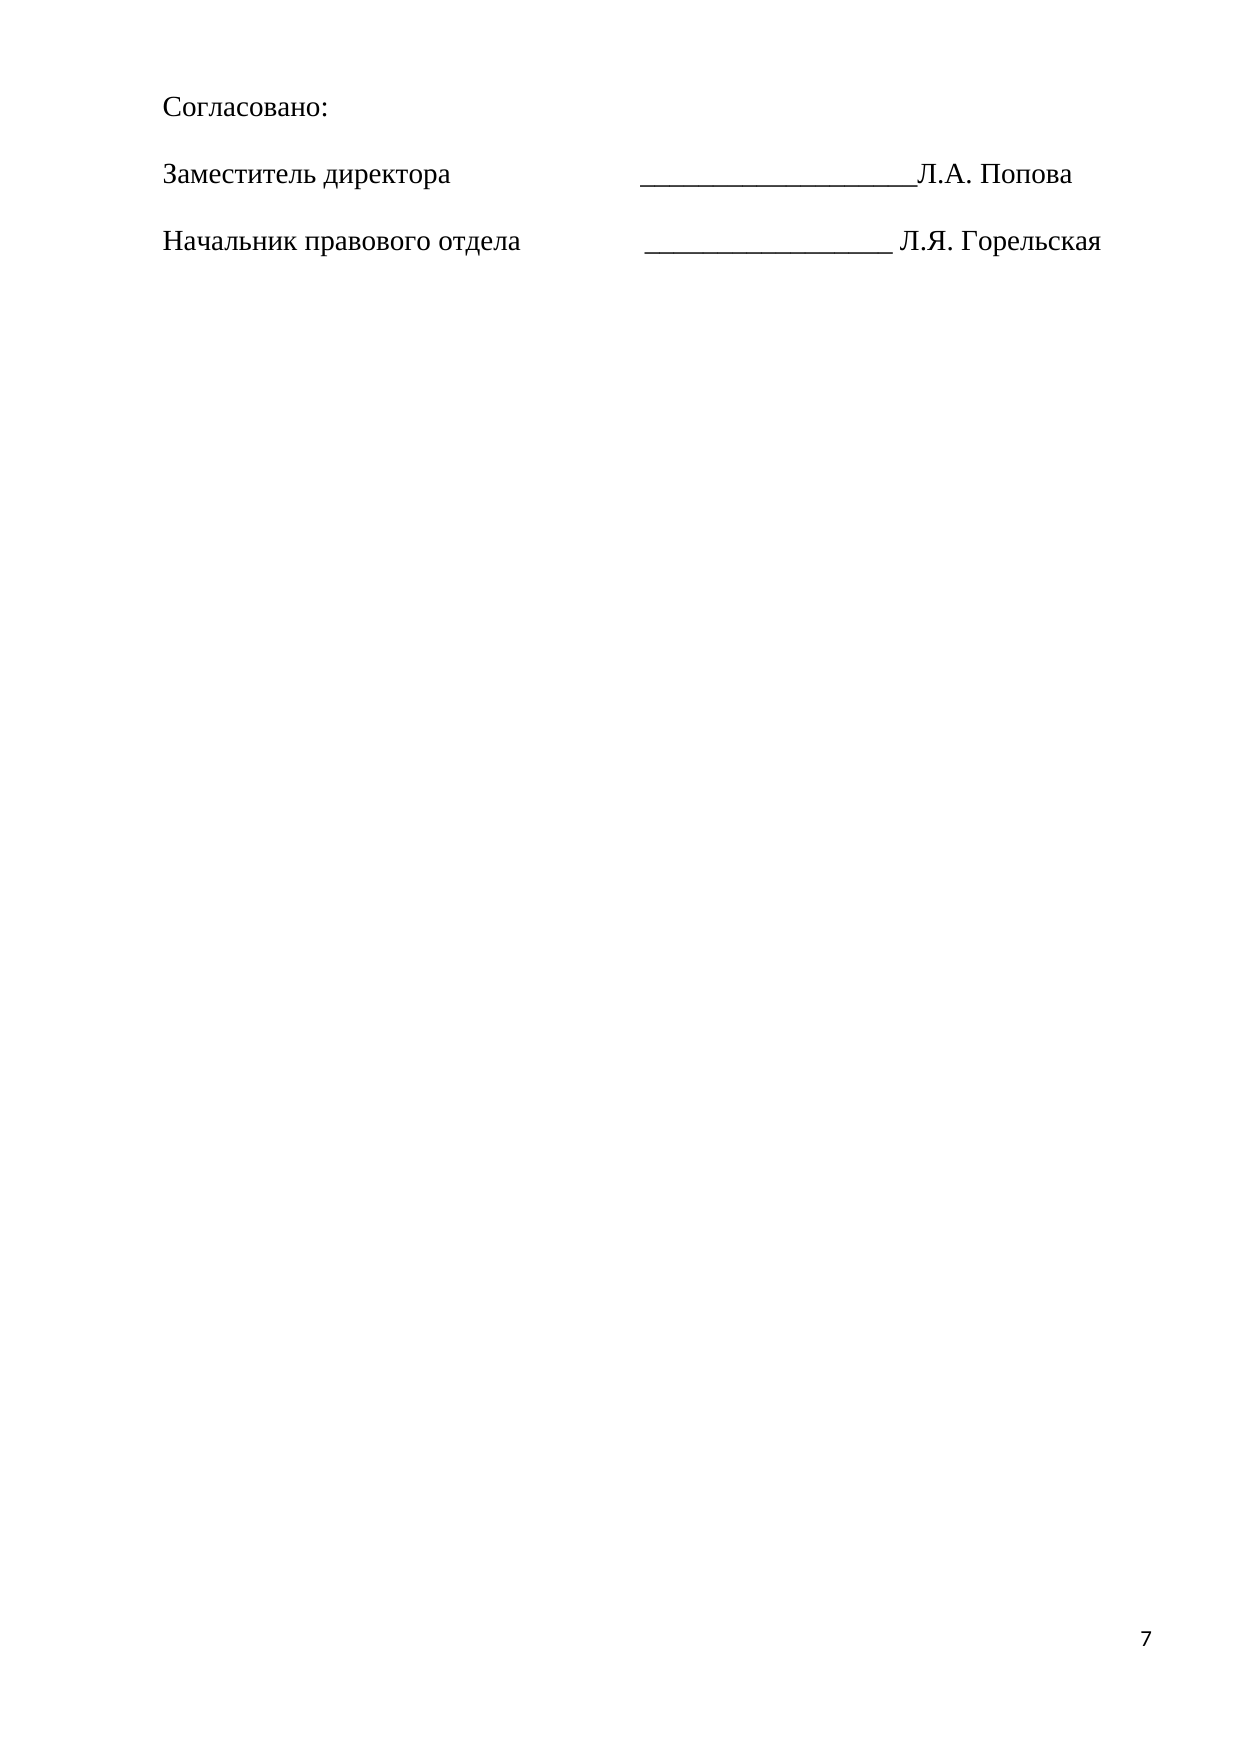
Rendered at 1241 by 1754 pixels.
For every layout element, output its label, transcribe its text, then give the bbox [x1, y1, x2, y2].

text Заместитель директора ___________________Л.А. Попова [162, 156, 1152, 189]
text Начальник правового отдела _________________ Л.Я. Горельская [162, 223, 1152, 256]
text Согласовано: [162, 89, 1152, 122]
